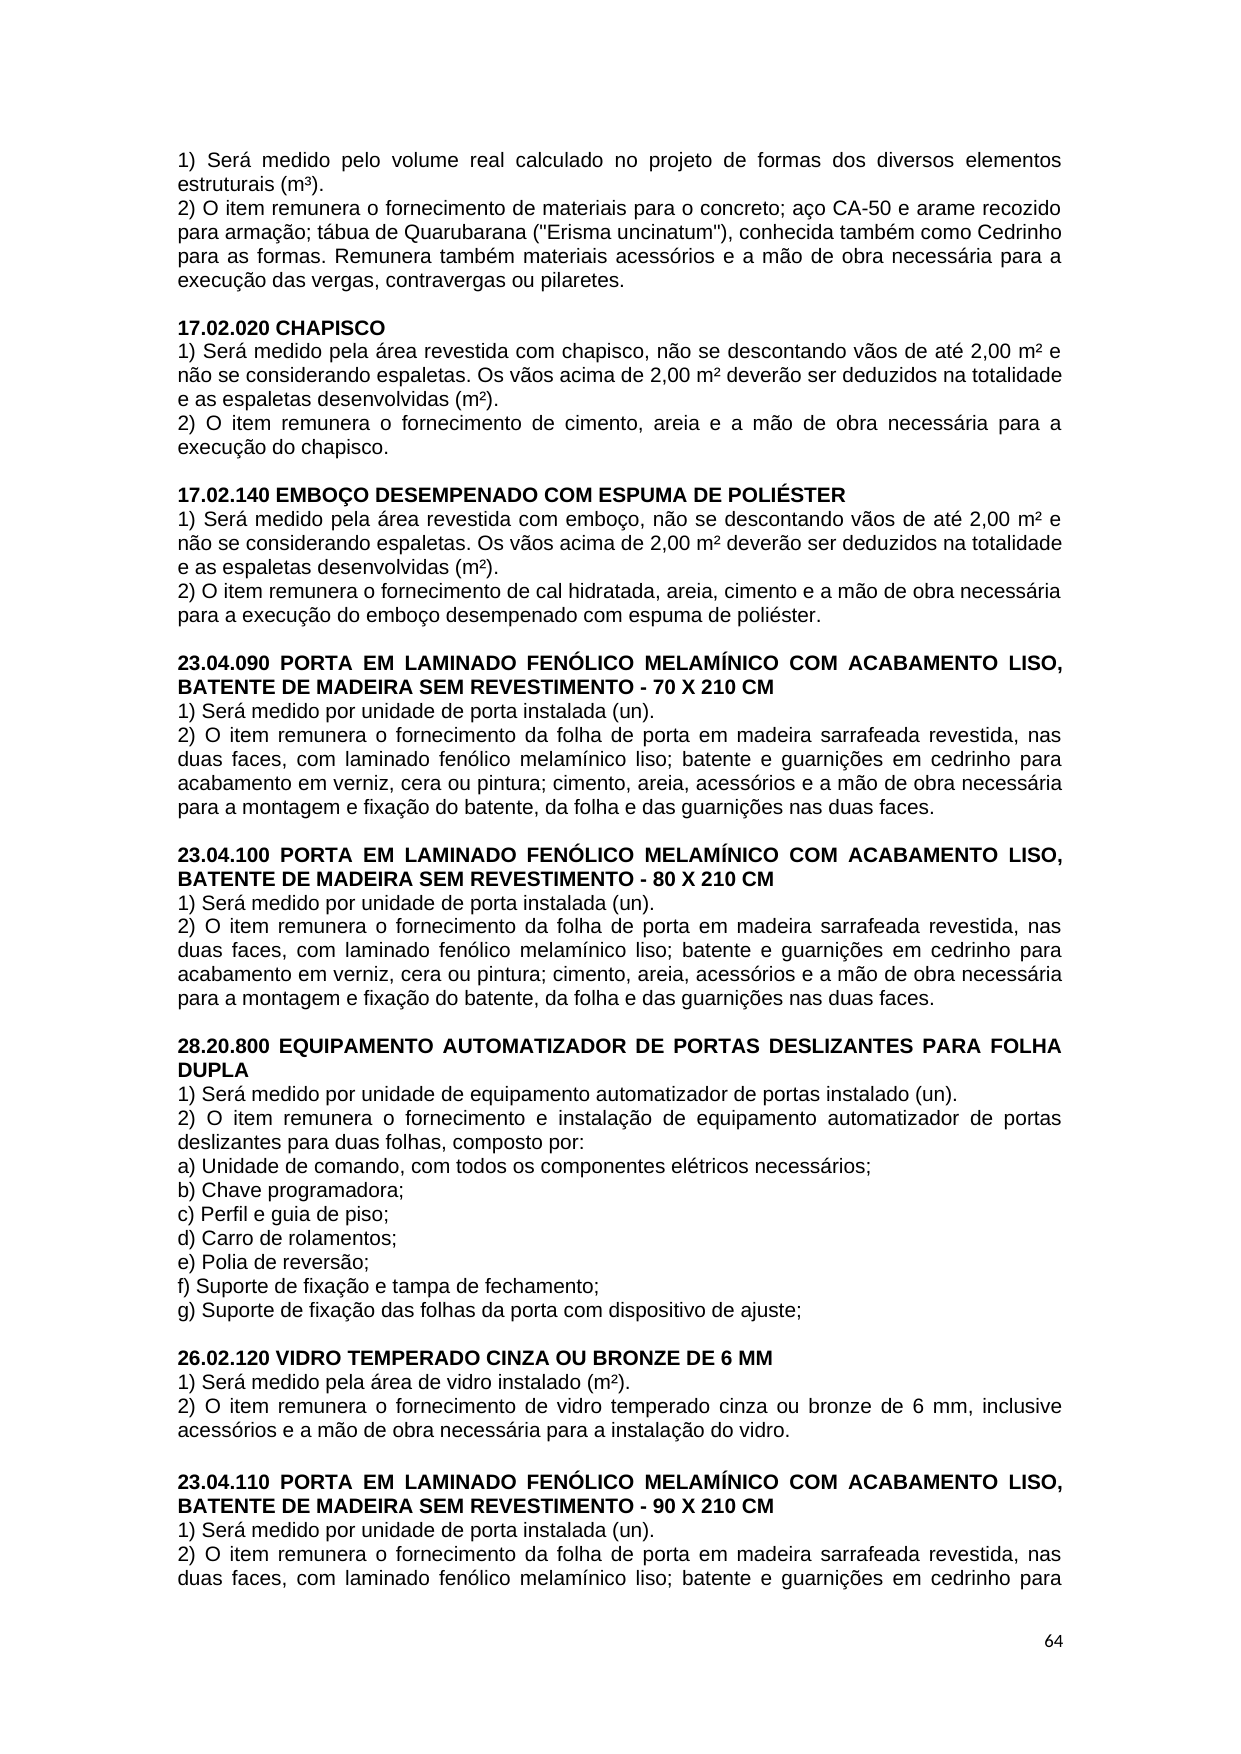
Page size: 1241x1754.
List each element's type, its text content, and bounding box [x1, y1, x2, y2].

text 2) O item remunera o fornecimento e instalação de equipamento automatizador de portas deslizantes para duas folhas, composto por: [177, 1106, 1063, 1154]
text 1) Será medido por unidade de porta instalada (un). [177, 699, 1063, 723]
text 2) O item remunera o fornecimento de materiais para o concreto; aço CA-50 e arame recozido para armação; tábua de Quarubarana ("Erisma uncinatum"), conhecida também como Cedrinho para as formas. Remunera também materiais acessórios e a mão de obra necessária para a execução das vergas, contravergas ou pilaretes. [177, 196, 1063, 291]
text g) Suporte de fixação das folhas da porta com dispositivo de ajuste; [177, 1298, 1063, 1322]
text 1) Será medido pela área revestida com chapisco, não se descontando vãos de até 2,00 m² e não se considerando espaletas. Os vãos acima de 2,00 m² deverão ser deduzidos na totalidade e as espaletas desenvolvidas (m²). [177, 339, 1063, 411]
text 1) Será medido por unidade de porta instalada (un). [177, 890, 1063, 914]
text 1) Será medido por unidade de equipamento automatizador de portas instalado (un). [177, 1082, 1063, 1106]
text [177, 1542, 1063, 1590]
text 23.04.090 PORTA EM LAMINADO FENÓLICO MELAMÍNICO COM ACABAMENTO LISO, BATENTE DE MADEIRA SEM REVESTIMENTO - 70 X 210 CM [177, 651, 1063, 699]
text 1) Será medido por unidade de porta instalada (un). [177, 1518, 1063, 1542]
text 26.02.120 VIDRO TEMPERADO CINZA OU BRONZE DE 6 MM [177, 1346, 1063, 1369]
text b) Chave programadora; [177, 1178, 1063, 1202]
text e) Polia de reversão; [177, 1250, 1063, 1274]
text 2) O item remunera o fornecimento de cimento, areia e a mão de obra necessária para a execução do chapisco. [177, 411, 1063, 459]
text 28.20.800 EQUIPAMENTO AUTOMATIZADOR DE PORTAS DESLIZANTES PARA FOLHA DUPLA [177, 1034, 1063, 1082]
text d) Carro de rolamentos; [177, 1226, 1063, 1250]
text 17.02.020 CHAPISCO [177, 315, 1063, 339]
text 1) Será medido pelo volume real calculado no projeto de formas dos diversos elementos estruturais (m³). [177, 148, 1063, 196]
text c) Perfil e guia de piso; [177, 1202, 1063, 1226]
text 1) Será medido pela área revestida com emboço, não se descontando vãos de até 2,00 m² e não se considerando espaletas. Os vãos acima de 2,00 m² deverão ser deduzidos na totalidade e as espaletas desenvolvidas (m²). [177, 507, 1063, 579]
text 23.04.100 PORTA EM LAMINADO FENÓLICO MELAMÍNICO COM ACABAMENTO LISO, BATENTE DE MADEIRA SEM REVESTIMENTO - 80 X 210 CM [177, 842, 1063, 890]
text 1) Será medido pela área de vidro instalado (m²). [177, 1369, 1063, 1393]
text 17.02.140 EMBOÇO DESEMPENADO COM ESPUMA DE POLIÉSTER [177, 483, 1063, 507]
text 2) O item remunera o fornecimento de cal hidratada, areia, cimento e a mão de obra necessária para a execução do emboço desempenado com espuma de poliéster. [177, 579, 1063, 627]
text 23.04.110 PORTA EM LAMINADO FENÓLICO MELAMÍNICO COM ACABAMENTO LISO, BATENTE DE MADEIRA SEM REVESTIMENTO - 90 X 210 CM [177, 1470, 1063, 1518]
text a) Unidade de comando, com todos os componentes elétricos necessários; [177, 1154, 1063, 1178]
text f) Suporte de fixação e tampa de fechamento; [177, 1274, 1063, 1298]
text 2) O item remunera o fornecimento de vidro temperado cinza ou bronze de 6 mm, inclusive acessórios e a mão de obra necessária para a instalação do vidro. [177, 1393, 1063, 1441]
